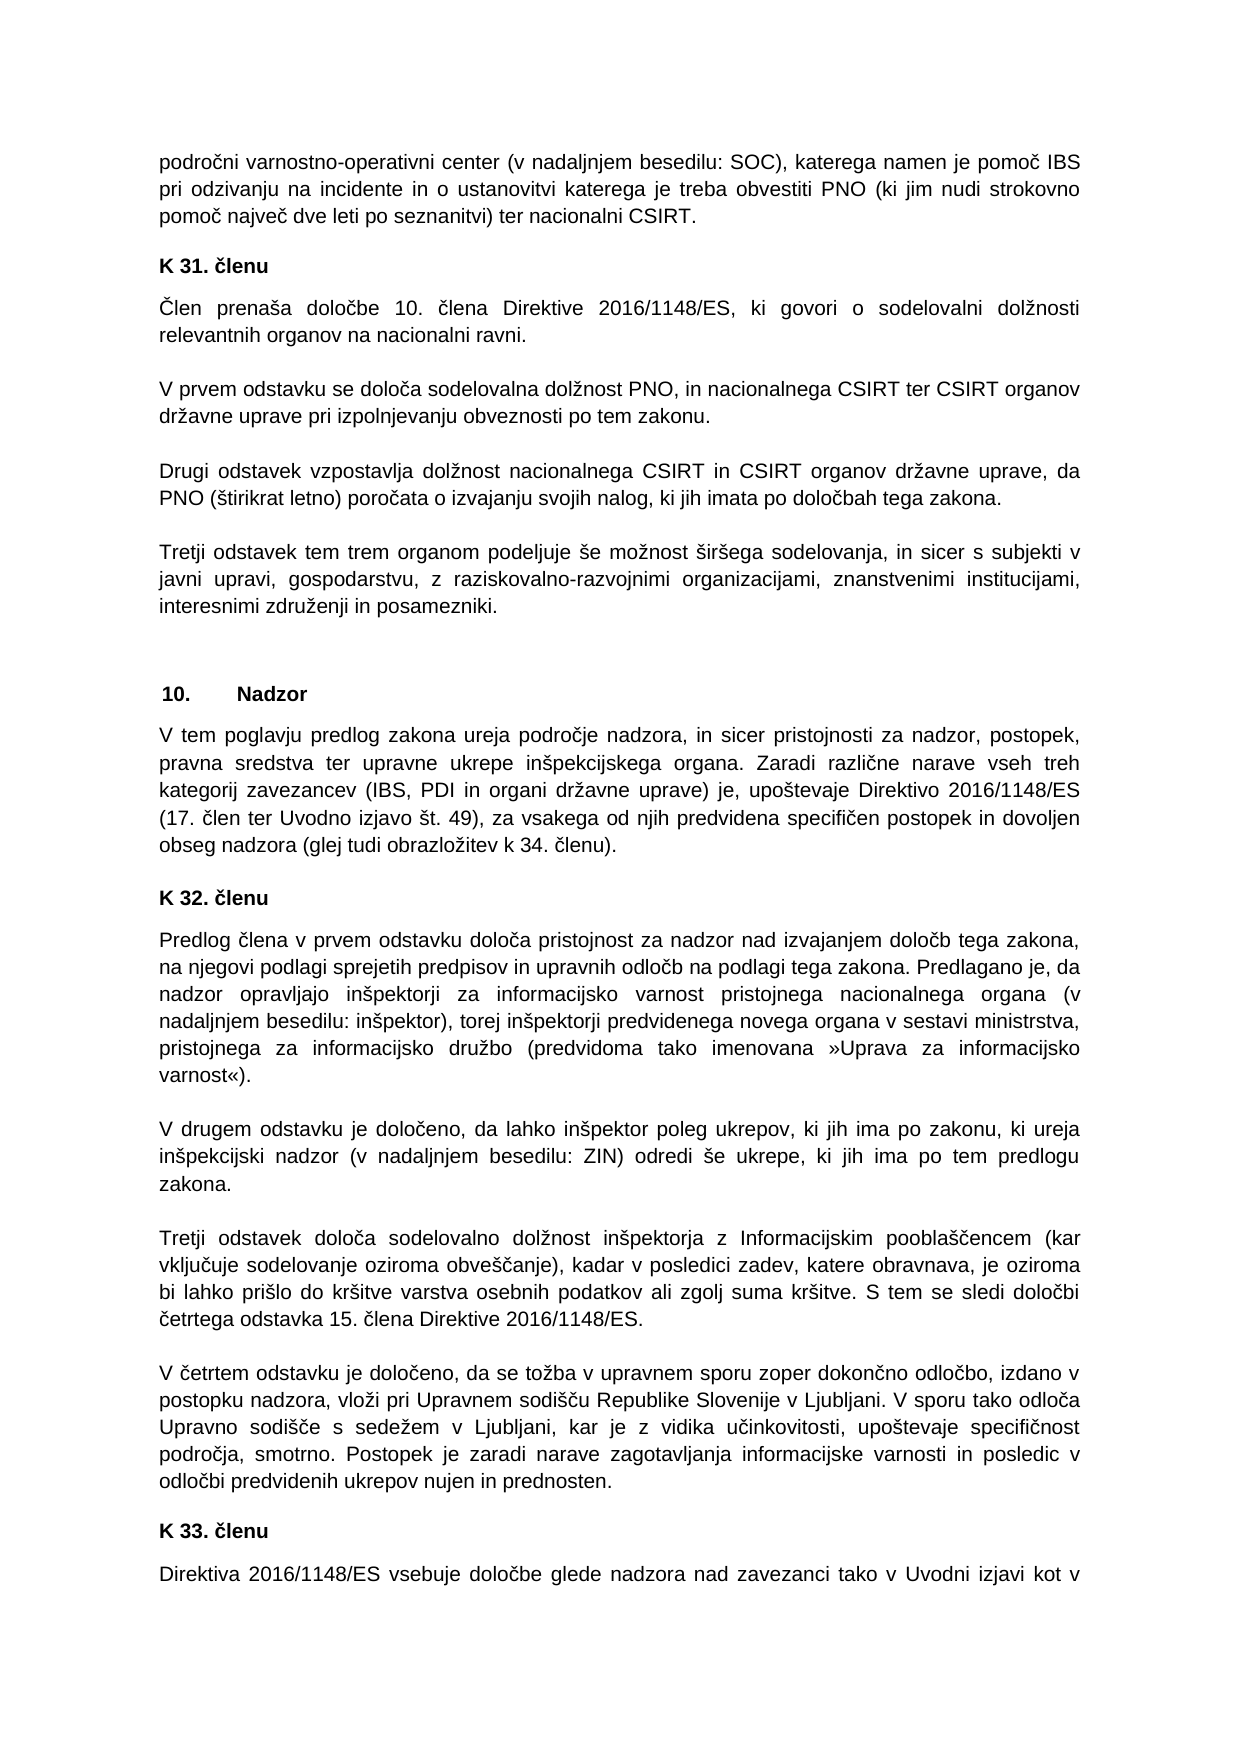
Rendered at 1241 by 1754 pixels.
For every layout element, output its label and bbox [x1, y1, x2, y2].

table_cell [148, 148, 1093, 1586]
